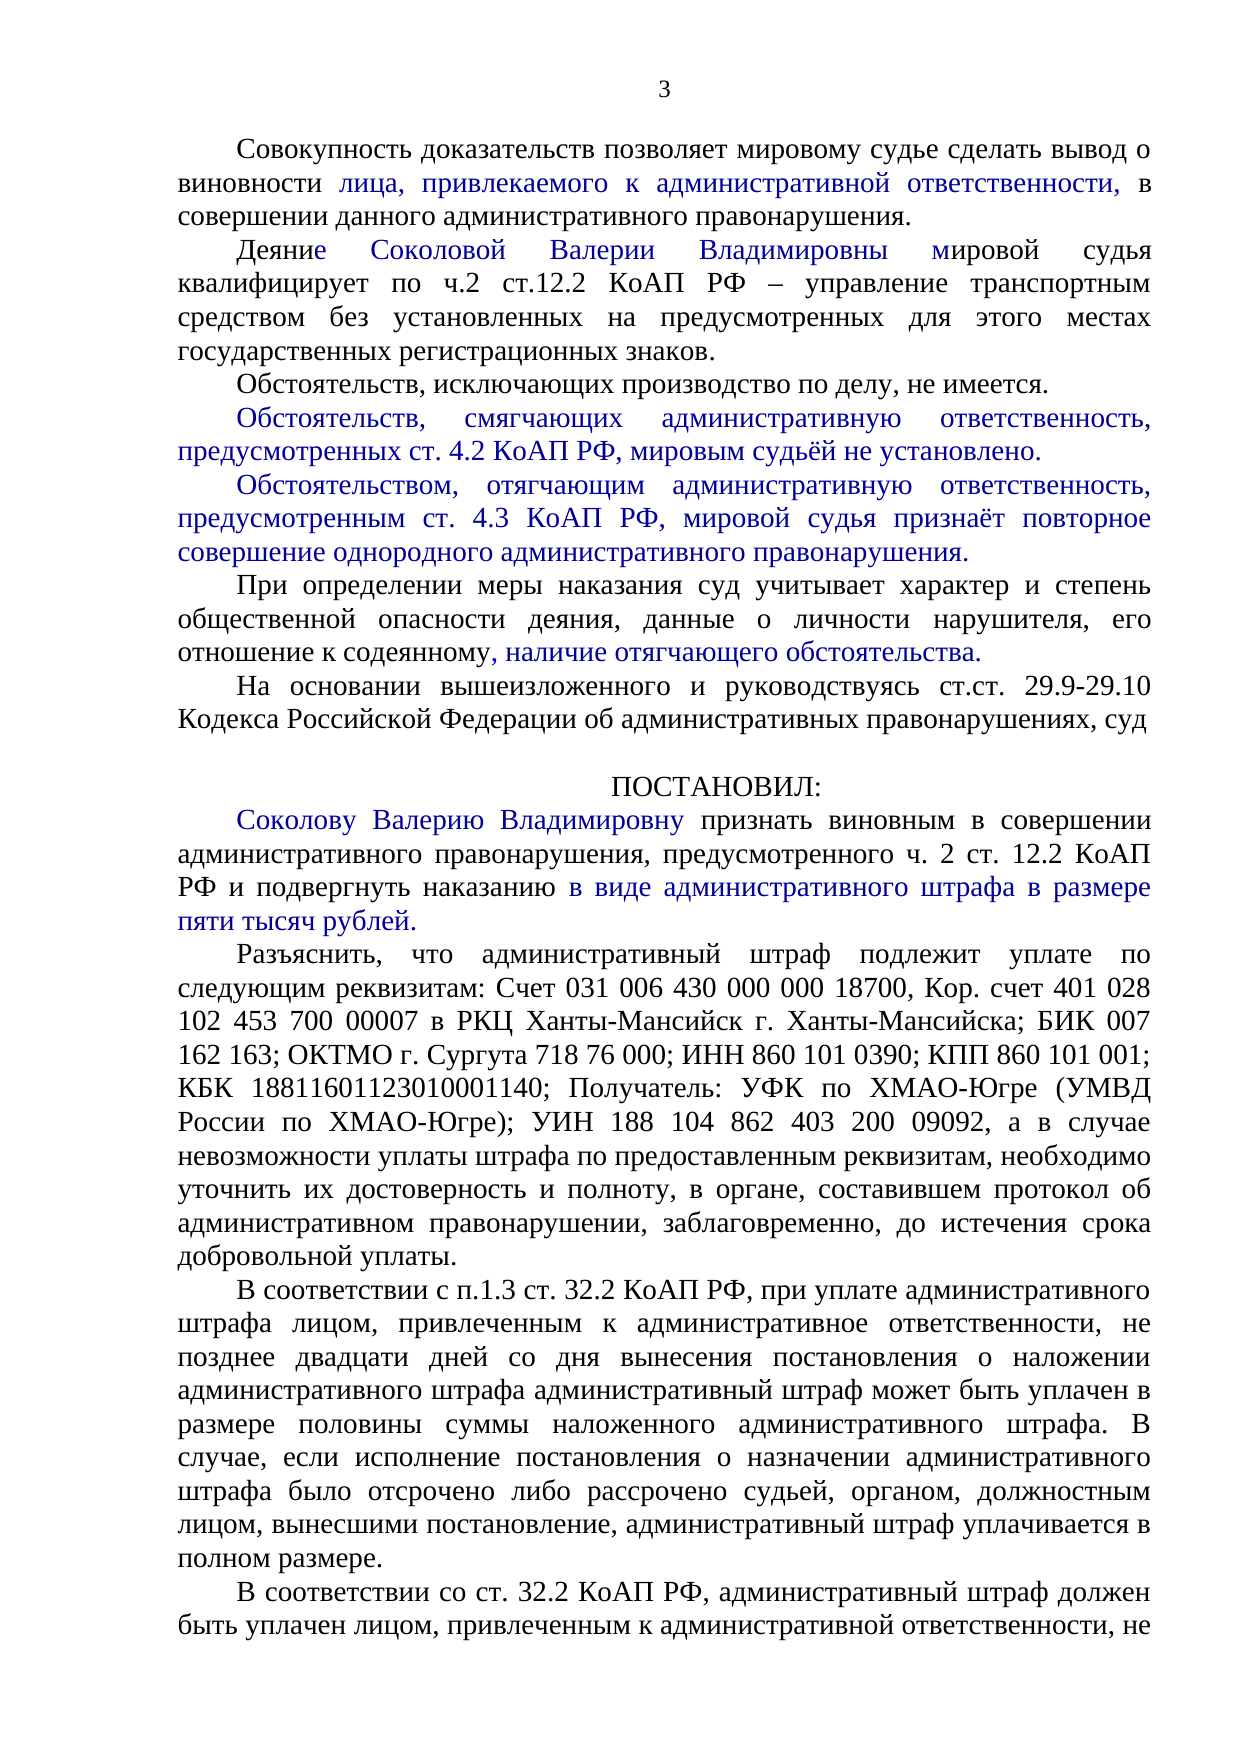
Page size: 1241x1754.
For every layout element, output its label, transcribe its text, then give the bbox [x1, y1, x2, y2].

text В соответствии с п.1.3 ст. 32.2 КоАП РФ, при уплате административного штрафа лицом, привлеченным к административное ответственности, не позднее двадцати дней со дня вынесения постановления о наложении административного штрафа административный штраф может быть уплачен в размере половины суммы наложенного административного штрафа. В случае, если исполнение постановления о назначении административного штрафа было отсрочено либо рассрочено судьей, органом, должностным лицом, вынесшими постановление, административный штраф уплачивается в полном размере. [177, 1272, 1152, 1574]
text На основании вышеизложенного и руководствуясь ст.ст. 29.9-29.10 Кодекса Российской Федерации об административных правонарушениях, суд [177, 668, 1152, 735]
text Обстоятельств, исключающих производство по делу, не имеется. [177, 366, 1152, 400]
text Соколову Валерию Владимировну признать виновным в совершении административного правонарушения, предусмотренного ч. 2 ст. 12.2 КоАП РФ и подвергнуть наказанию в виде административного штрафа в размере пяти тысяч рублей. [177, 802, 1152, 936]
text Деяние Соколовой Валерии Владимировны мировой судья квалифицирует по ч.2 ст.12.2 КоАП РФ – управление транспортным средством без установленных на предусмотренных для этого местах государственных регистрационных знаков. [177, 232, 1152, 366]
text При определении меры наказания суд учитывает характер и степень общественной опасности деяния, данные о личности нарушителя, его отношение к содеянному, наличие отягчающего обстоятельства. [177, 567, 1152, 668]
text Обстоятельством, отягчающим административную ответственность, предусмотренным ст. 4.3 КоАП РФ, мировой судья признаёт повторное совершение однородного административного правонарушения. [177, 467, 1152, 567]
text ПОСТАНОВИЛ: [177, 769, 1196, 802]
text Разъяснить, что административный штраф подлежит уплате по следующим реквизитам: Счет 031 006 430 000 000 18700, Кор. счет 401 028 102 453 700 00007 в РКЦ Ханты-Мансийск г. Ханты-Мансийска; БИК 007 162 163; ОКТМО г. Сургута 718 76 000; ИНН 860 101 0390; КПП 860 101 001; КБК 18811601123010001140; Получатель: УФК по ХМАО-Югре (УМВД России по ХМАО-Югре); УИН 188 104 862 403 200 09092, а в случае невозможности уплаты штрафа по предоставленным реквизитам, необходимо уточнить их достоверность и полноту, в органе, составившем протокол об административном правонарушении, заблаговременно, до истечения срока добровольной уплаты. [177, 936, 1152, 1272]
text Совокупность доказательств позволяет мировому судье сделать вывод о виновности лица, привлекаемого к административной ответственности, в совершении данного административного правонарушения. [177, 131, 1152, 232]
text Обстоятельств, смягчающих административную ответственность, предусмотренных ст. 4.2 КоАП РФ, мировым судьёй не установлено. [177, 400, 1152, 467]
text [177, 1574, 1152, 1641]
